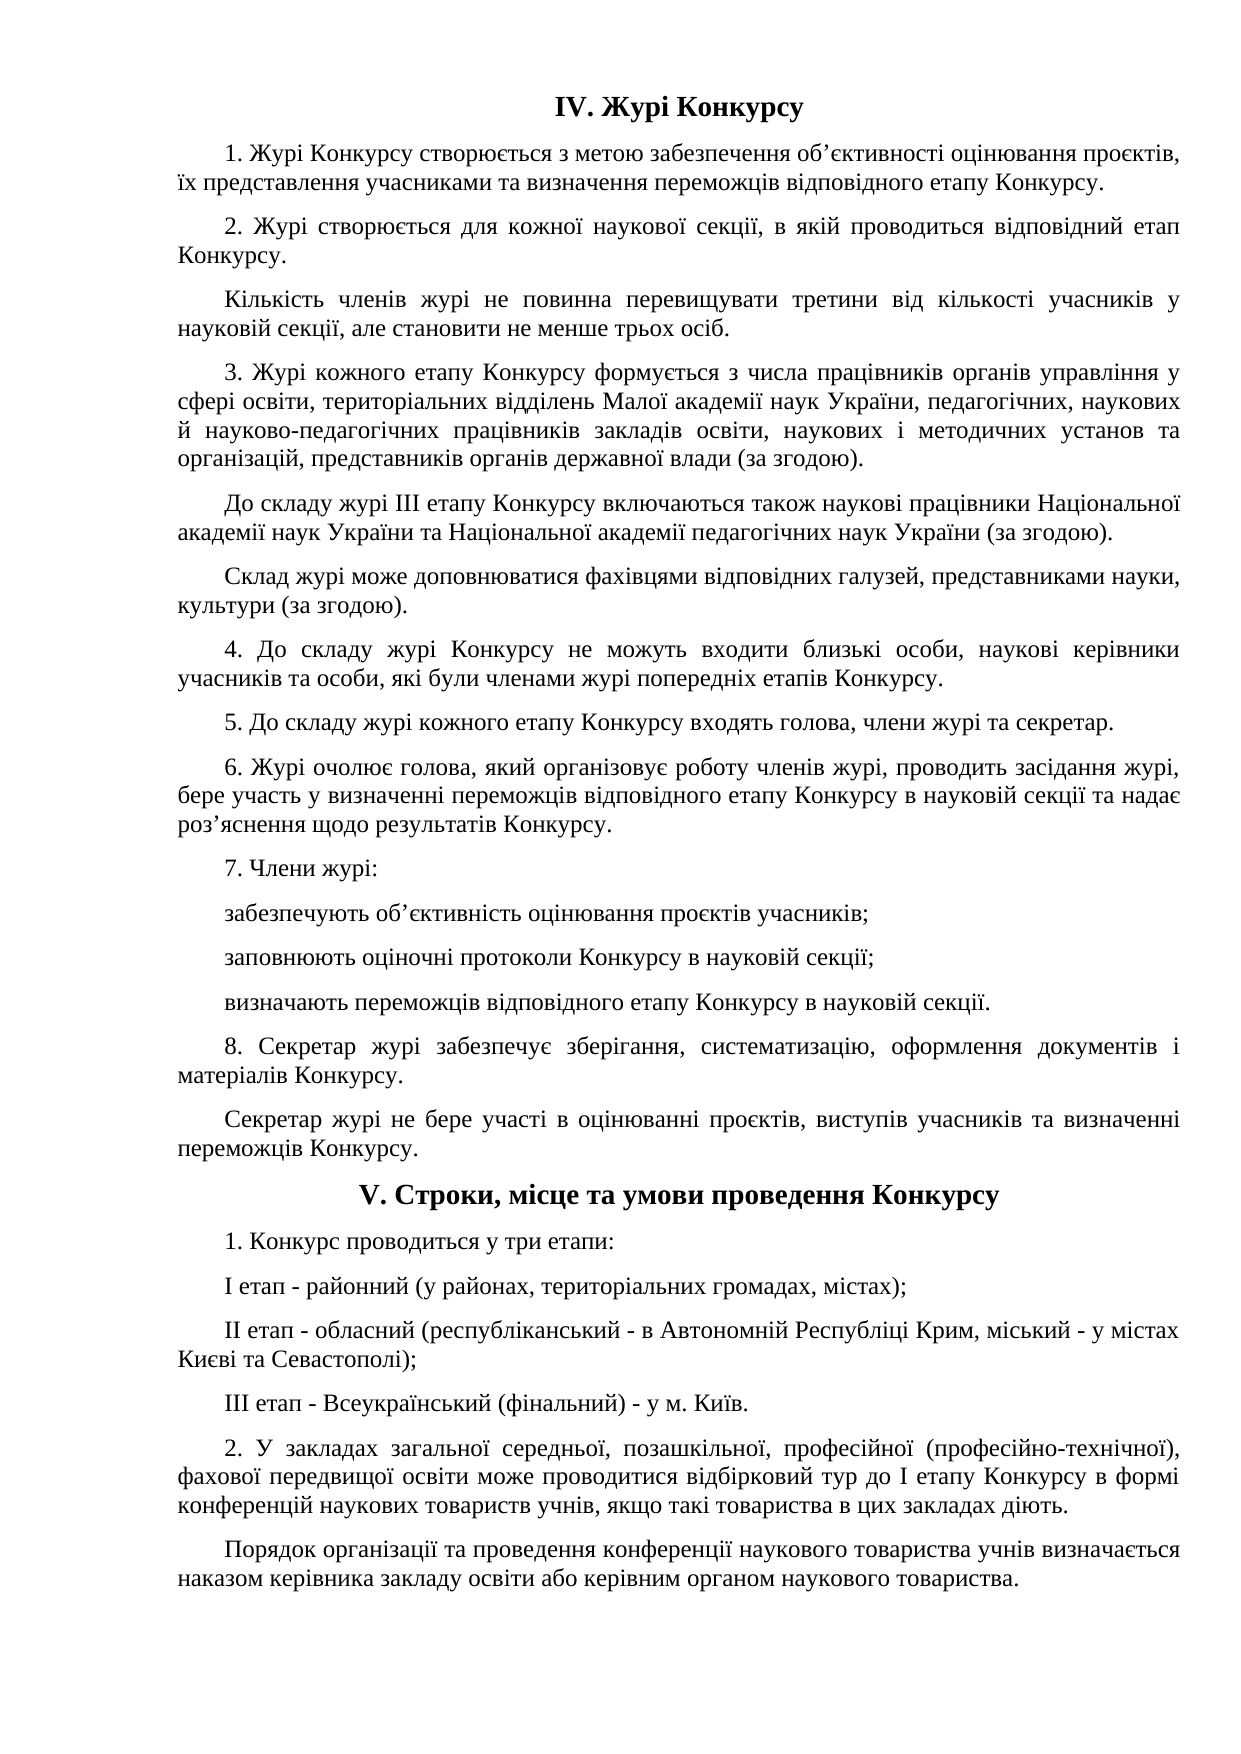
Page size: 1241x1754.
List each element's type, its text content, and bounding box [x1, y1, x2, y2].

text 4. До складу журі Конкурсу не можуть входити близькі особи, наукові керівники учасників та особи, які були членами журі попередніх етапів Конкурсу. [177, 634, 1181, 692]
text забезпечують об’єктивність оцінювання проєктів учасників; [177, 898, 1181, 927]
text 3. Журі кожного етапу Конкурсу формується з числа працівників органів управління у сфері освіти, територіальних відділень Малої академії наук України, педагогічних, наукових й науково-педагогічних працівників закладів освіти, наукових і методичних установ та організацій, представників органів державної влади (за згодою). [177, 357, 1181, 472]
text III етап - Всеукраїнський (фінальний) - у м. Київ. [177, 1388, 1181, 1417]
text 1. Конкурс проводиться у три етапи: [177, 1226, 1181, 1255]
text 2. Журі створюється для кожної наукової секції, в якій проводиться відповідний етап Конкурсу. [177, 211, 1181, 268]
text заповнюють оціночні протоколи Конкурсу в науковій секції; [177, 942, 1181, 971]
text 2. У закладах загальної середньої, позашкільної, професійної (професійно-технічної), фахової передвищої освіти може проводитися відбірковий тур до I етапу Конкурсу в формі конференцій наукових товариств учнів, якщо такі товариства в цих закладах діють. [177, 1433, 1181, 1519]
text Кількість членів журі не повинна перевищувати третини від кількості учасників у науковій секції, але становити не менше трьох осіб. [177, 284, 1181, 342]
text 1. Журі Конкурсу створюється з метою забезпечення об’єктивності оцінювання проєктів, їх представлення учасниками та визначення переможців відповідного етапу Конкурсу. [177, 138, 1181, 195]
text Порядок організації та проведення конференції наукового товариства учнів визначається наказом керівника закладу освіти або керівним органом наукового товариства. [177, 1534, 1181, 1592]
text Секретар журі не бере участі в оцінюванні проєктів, виступів учасників та визначенні переможців Конкурсу. [177, 1104, 1181, 1162]
text 7. Члени журі: [177, 853, 1181, 882]
text 6. Журі очолює голова, який організовує роботу членів журі, проводить засідання журі, бере участь у визначенні переможців відповідного етапу Конкурсу в науковій секції та надає роз’яснення щодо результатів Конкурсу. [177, 752, 1181, 838]
text IV. Журі Конкурсу [224, 89, 1134, 122]
text 5. До складу журі кожного етапу Конкурсу входять голова, члени журі та секретар. [177, 707, 1181, 736]
text визначають переможців відповідного етапу Конкурсу в науковій секції. [177, 987, 1181, 1015]
text V. Строки, місце та умови проведення Конкурсу [224, 1177, 1134, 1211]
text I етап - районний (у районах, територіальних громадах, містах); [177, 1271, 1181, 1299]
text II етап - обласний (республіканський - в Автономній Республіці Крим, міський - у містах Києві та Севастополі); [177, 1315, 1181, 1373]
text 8. Секретар журі забезпечує зберігання, систематизацію, оформлення документів і матеріалів Конкурсу. [177, 1031, 1181, 1088]
text До складу журі III етапу Конкурсу включаються також наукові працівники Національної академії наук України та Національної академії педагогічних наук України (за згодою). [177, 488, 1181, 545]
text Склад журі може доповнюватися фахівцями відповідних галузей, представниками науки, культури (за згодою). [177, 561, 1181, 618]
